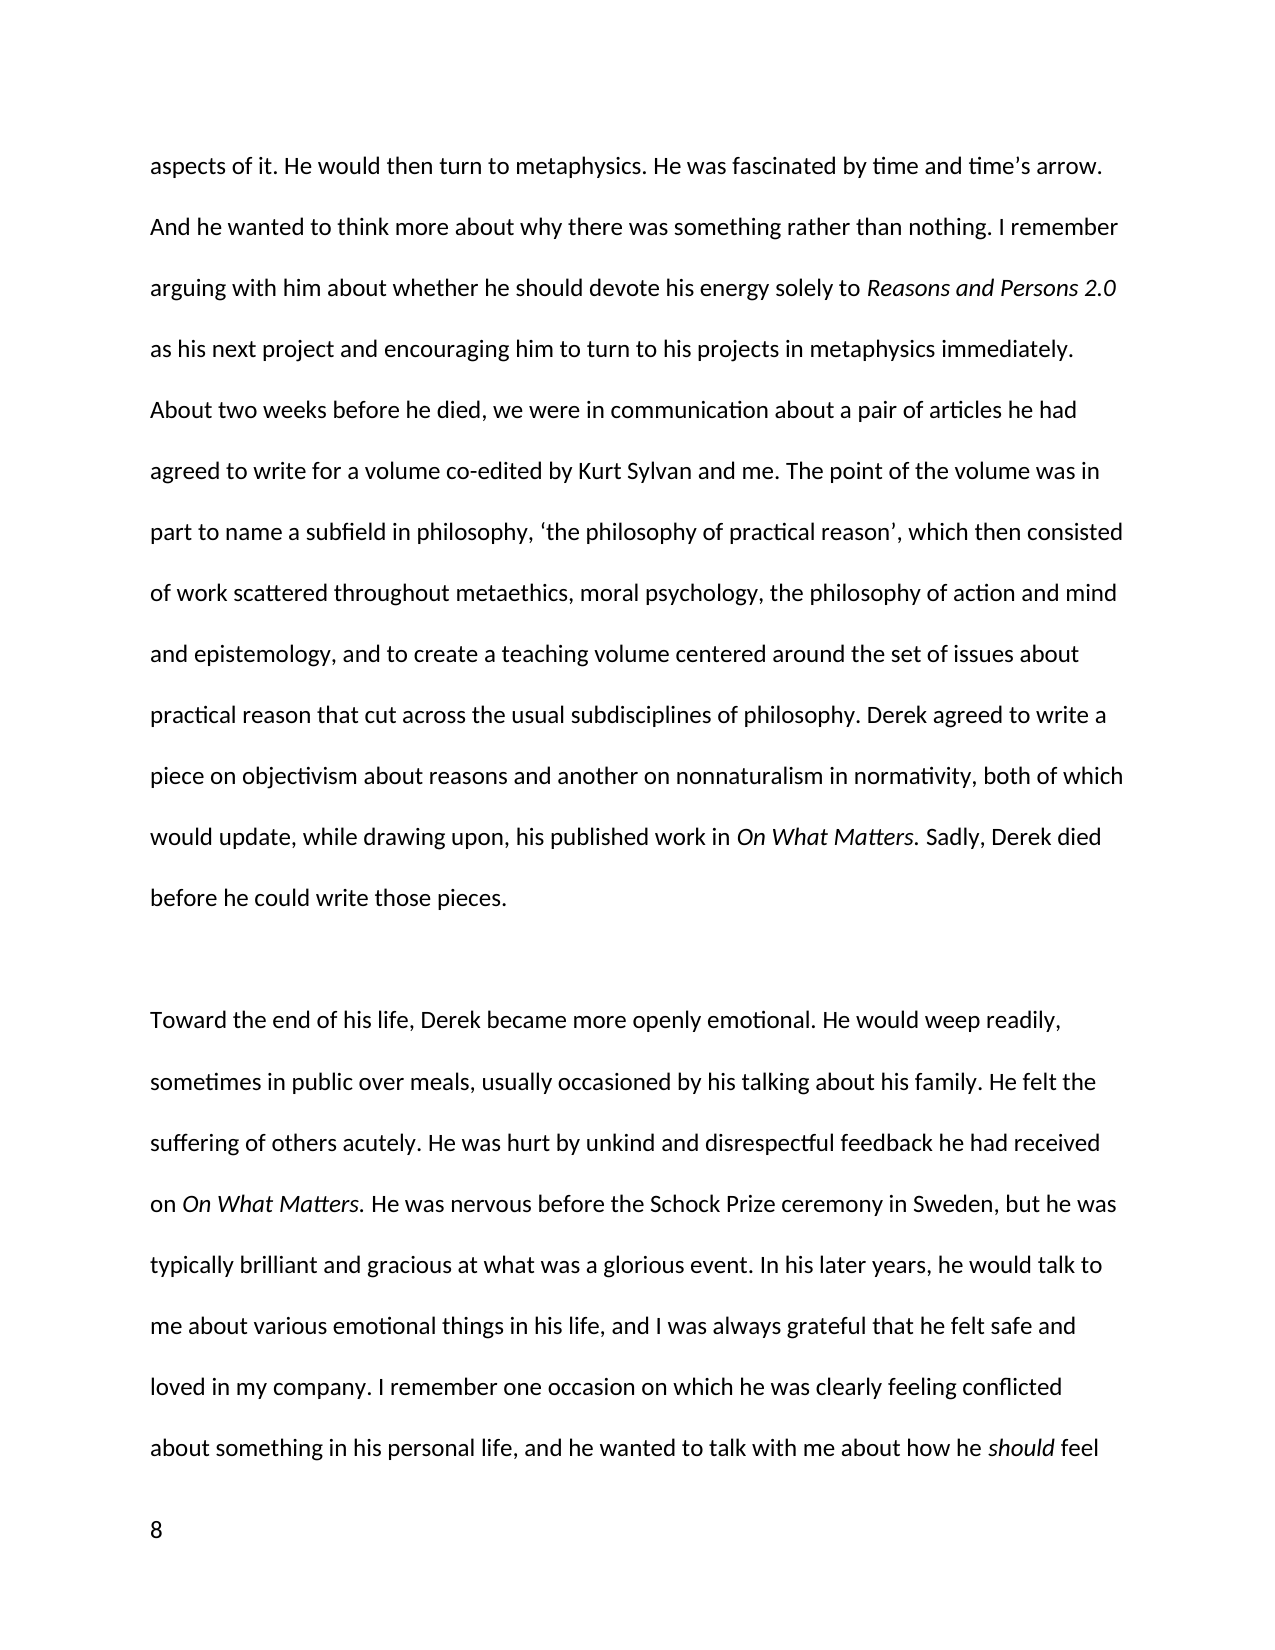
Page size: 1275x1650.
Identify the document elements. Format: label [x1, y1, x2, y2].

text [150, 1004, 1125, 1462]
text [150, 150, 1125, 913]
